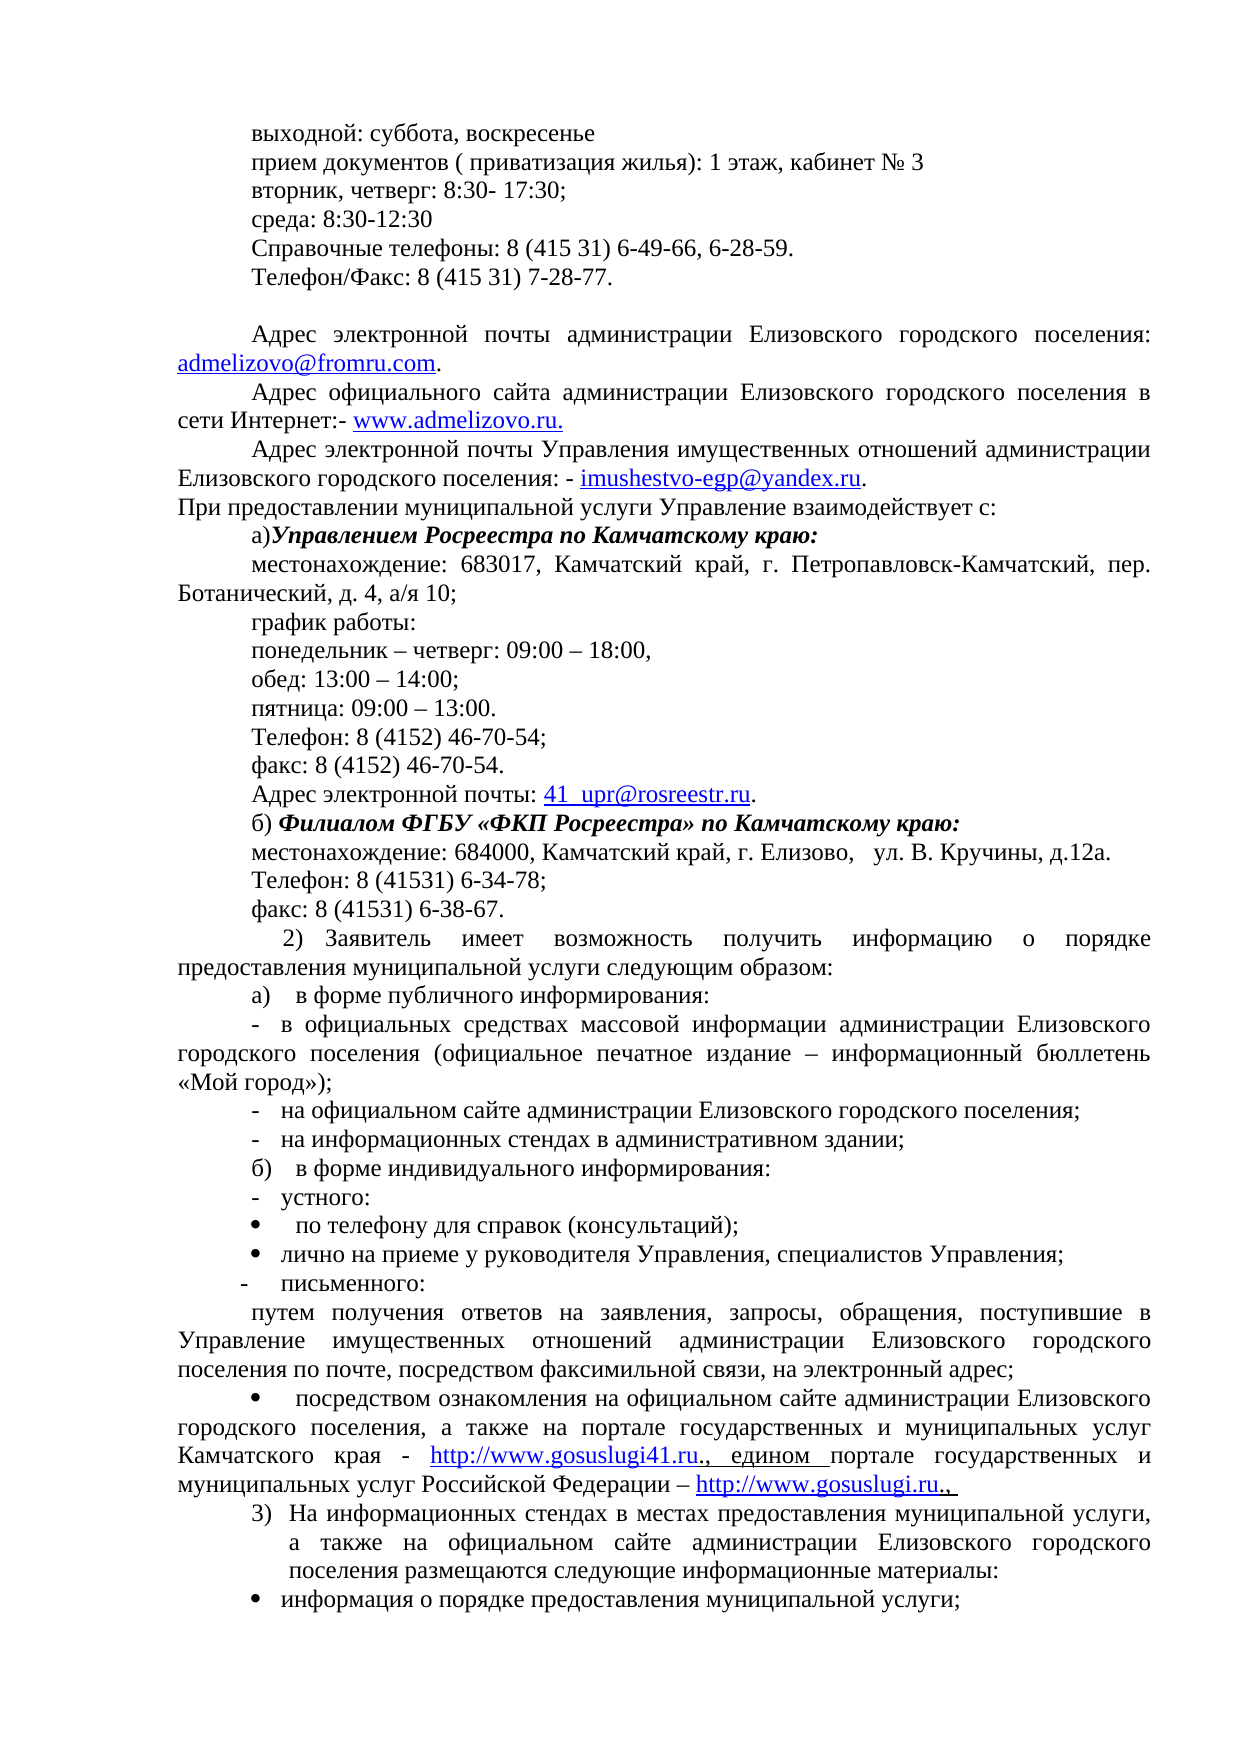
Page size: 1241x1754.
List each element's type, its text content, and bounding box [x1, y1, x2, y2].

text Адрес официального сайта администрации Елизовского городского поселения в сети Интернет:- www.admelizovo.ru. [177, 377, 1152, 434]
text Телефон: 8 (41531) 6-34-78; [177, 866, 1152, 894]
text обед: 13:00 – 14:00; [177, 664, 1152, 693]
text путем получения ответов на заявления, запросы, обращения, поступившие в Управление имущественных отношений администрации Елизовского городского поселения по почте, посредством факсимильной связи, на электронный адрес; [177, 1297, 1152, 1383]
list лично на приеме у руководителя Управления, специалистов Управления; [177, 1239, 1152, 1268]
text факс: 8 (41531) 6-38-67. [177, 894, 1152, 923]
text б) в форме индивидуального информирования: [177, 1153, 1152, 1182]
text Телефон: 8 (4152) 46-70-54; [177, 722, 1152, 751]
text прием документов ( приватизация жилья): 1 этаж, кабинет № 3 [177, 147, 1152, 176]
text а) в форме публичного информирования: [177, 981, 1152, 1009]
text б) Филиалом ФГБУ «ФКП Росреестра» по Камчатскому краю: [177, 808, 1152, 837]
text - в официальных средствах массовой информации администрации Елизовского городского поселения (официальное печатное издание – информационный бюллетень «Мой город»); [177, 1009, 1152, 1096]
text понедельник – четверг: 09:00 – 18:00, [177, 636, 1152, 664]
text выходной: суббота, воскресенье [177, 118, 1152, 147]
text - на информационных стендах в административном здании; [177, 1124, 1152, 1153]
text Адрес электронной почты администрации Елизовского городского поселения: admelizovo@fromru.com. [177, 319, 1152, 377]
text факс: 8 (4152) 46-70-54. [177, 751, 1152, 779]
list по телефону для справок (консультаций); [177, 1211, 1152, 1239]
text Адрес электронной почты Управления имущественных отношений администрации Елизовского городского поселения: - imushestvo-egp@yandex.ru. [177, 434, 1152, 492]
text а)Управлением Росреестра по Камчатскому краю: [177, 521, 1152, 549]
text Телефон/Факс: 8 (415 31) 7-28-77. [177, 262, 1152, 291]
text 2) Заявитель имеет возможность получить информацию о порядке предоставления муниципальной услуги следующим образом: [177, 923, 1152, 981]
text среда: 8:30-12:30 [177, 204, 1152, 233]
list На информационных стендах в местах предоставления муниципальной услуги, а также на официальном сайте администрации Елизовского городского поселения размещаются следующие информационные материалы: [251, 1498, 1152, 1584]
text При предоставлении муниципальной услуги Управление взаимодействует с: [177, 492, 1152, 521]
text пятница: 09:00 – 13:00. [177, 693, 1152, 722]
text - на официальном сайте администрации Елизовского городского поселения; [177, 1096, 1152, 1124]
text вторник, четверг: 8:30- 17:30; [177, 176, 1152, 204]
text местонахождение: 684000, Камчатский край, г. Елизово, ул. В. Кручины, д.12а. [177, 837, 1152, 866]
list посредством ознакомления на официальном сайте администрации Елизовского городского поселения, а также на портале государственных и муниципальных услуг Камчатского края - http://www.gosuslugi41.ru., едином портале государственных и муниципальных услуг Российской Федерации – http://www.gosuslugi.ru., [177, 1383, 1152, 1498]
text местонахождение: 683017, Камчатский край, г. Петропавловск-Камчатский, пер. Ботанический, д. 4, а/я 10; [177, 549, 1152, 607]
text - письменного: [177, 1268, 1152, 1297]
text Адрес электронной почты: 41_upr@rosreestr.ru. [177, 779, 1152, 808]
text - устного: [177, 1182, 1152, 1211]
list информация о порядке предоставления муниципальной услуги; [177, 1584, 1152, 1613]
text график работы: [177, 607, 1152, 636]
text Справочные телефоны: 8 (415 31) 6-49-66, 6-28-59. [177, 233, 1152, 262]
